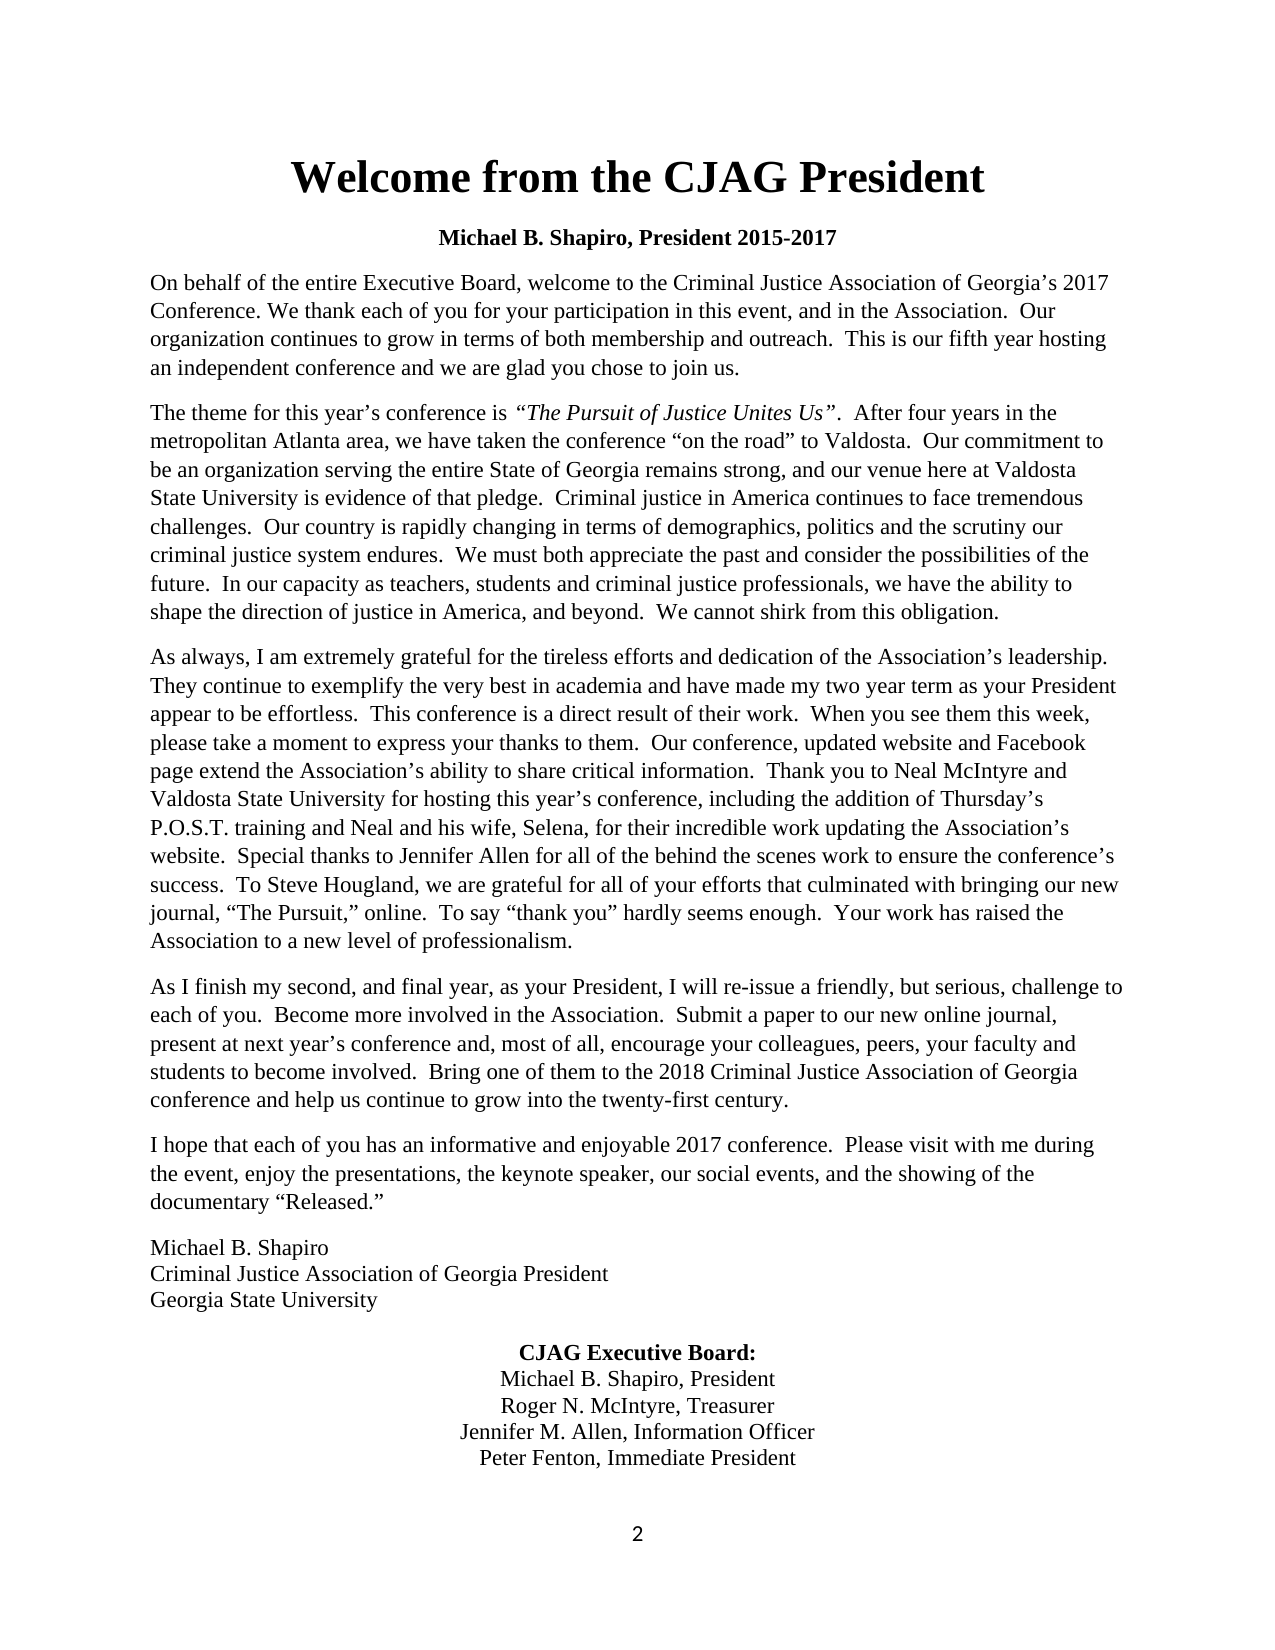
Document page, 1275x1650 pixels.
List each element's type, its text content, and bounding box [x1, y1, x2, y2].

text On behalf of the entire Executive Board, welcome to the Criminal Justice Association of Georgia’s 2017 Conference. We thank each of you for your participation in this event, and in the Association. Our organization continues to grow in terms of both membership and outreach. This is our fifth year hosting an independent conference and we are glad you chose to join us. [150, 269, 1125, 380]
text Roger N. McIntyre, Treasurer [150, 1392, 1125, 1418]
text Michael B. Shapiro [150, 1233, 1125, 1260]
text CJAG Executive Board: [150, 1339, 1125, 1365]
text Michael B. Shapiro, President 2015-2017 [150, 223, 1125, 250]
text Georgia State University [150, 1286, 1125, 1313]
text Criminal Justice Association of Georgia President [150, 1260, 1125, 1286]
text As I finish my second, and final year, as your President, I will re-issue a friendly, but serious, challenge to each of you. Become more involved in the Association. Submit a paper to our new online journal, present at next year’s conference and, most of all, encourage your colleagues, peers, your faculty and students to become involved. Bring one of them to the 2018 Criminal Justice Association of Georgia conference and help us continue to grow into the twenty-first century. [150, 973, 1125, 1113]
text Peter Fenton, Immediate President [150, 1444, 1125, 1471]
text Welcome from the CJAG President [150, 150, 1125, 203]
text The theme for this year’s conference is “The Pursuit of Justice Unites Us”. After four years in the metropolitan Atlanta area, we have taken the conference “on the road” to Valdosta. Our commitment to be an organization serving the entire State of Georgia remains strong, and our venue here at Valdosta State University is evidence of that pledge. Criminal justice in America continues to face tremendous challenges. Our country is rapidly changing in terms of demographics, politics and the scrutiny our criminal justice system endures. We must both appreciate the past and consider the possibilities of the future. In our capacity as teachers, students and criminal justice professionals, we have the ability to shape the direction of justice in America, and beyond. We cannot shirk from this obligation. [150, 399, 1125, 624]
text Jennifer M. Allen, Information Officer [150, 1418, 1125, 1444]
text I hope that each of you has an informative and enjoyable 2017 conference. Please visit with me during the event, enjoy the presentations, the keynote speaker, our social events, and the showing of the documentary “Released.” [150, 1132, 1125, 1215]
text As always, I am extremely grateful for the tireless efforts and dedication of the Association’s leadership. They continue to exemplify the very best in academia and have made my two year term as your President appear to be effortless. This conference is a direct result of their work. When you see them this week, please take a moment to express your thanks to them. Our conference, updated website and Facebook page extend the Association’s ability to share critical information. Thank you to Neal McIntyre and Valdosta State University for hosting this year’s conference, including the addition of Thursday’s P.O.S.T. training and Neal and his wife, Selena, for their incredible work updating the Association’s website. Special thanks to Jennifer Allen for all of the behind the scenes work to ensure the conference’s success. To Steve Hougland, we are grateful for all of your efforts that culminated with bringing our new journal, “The Pursuit,” online. To say “thank you” hardly seems enough. Your work has raised the Association to a new level of professionalism. [150, 643, 1125, 954]
text Michael B. Shapiro, President [150, 1365, 1125, 1392]
